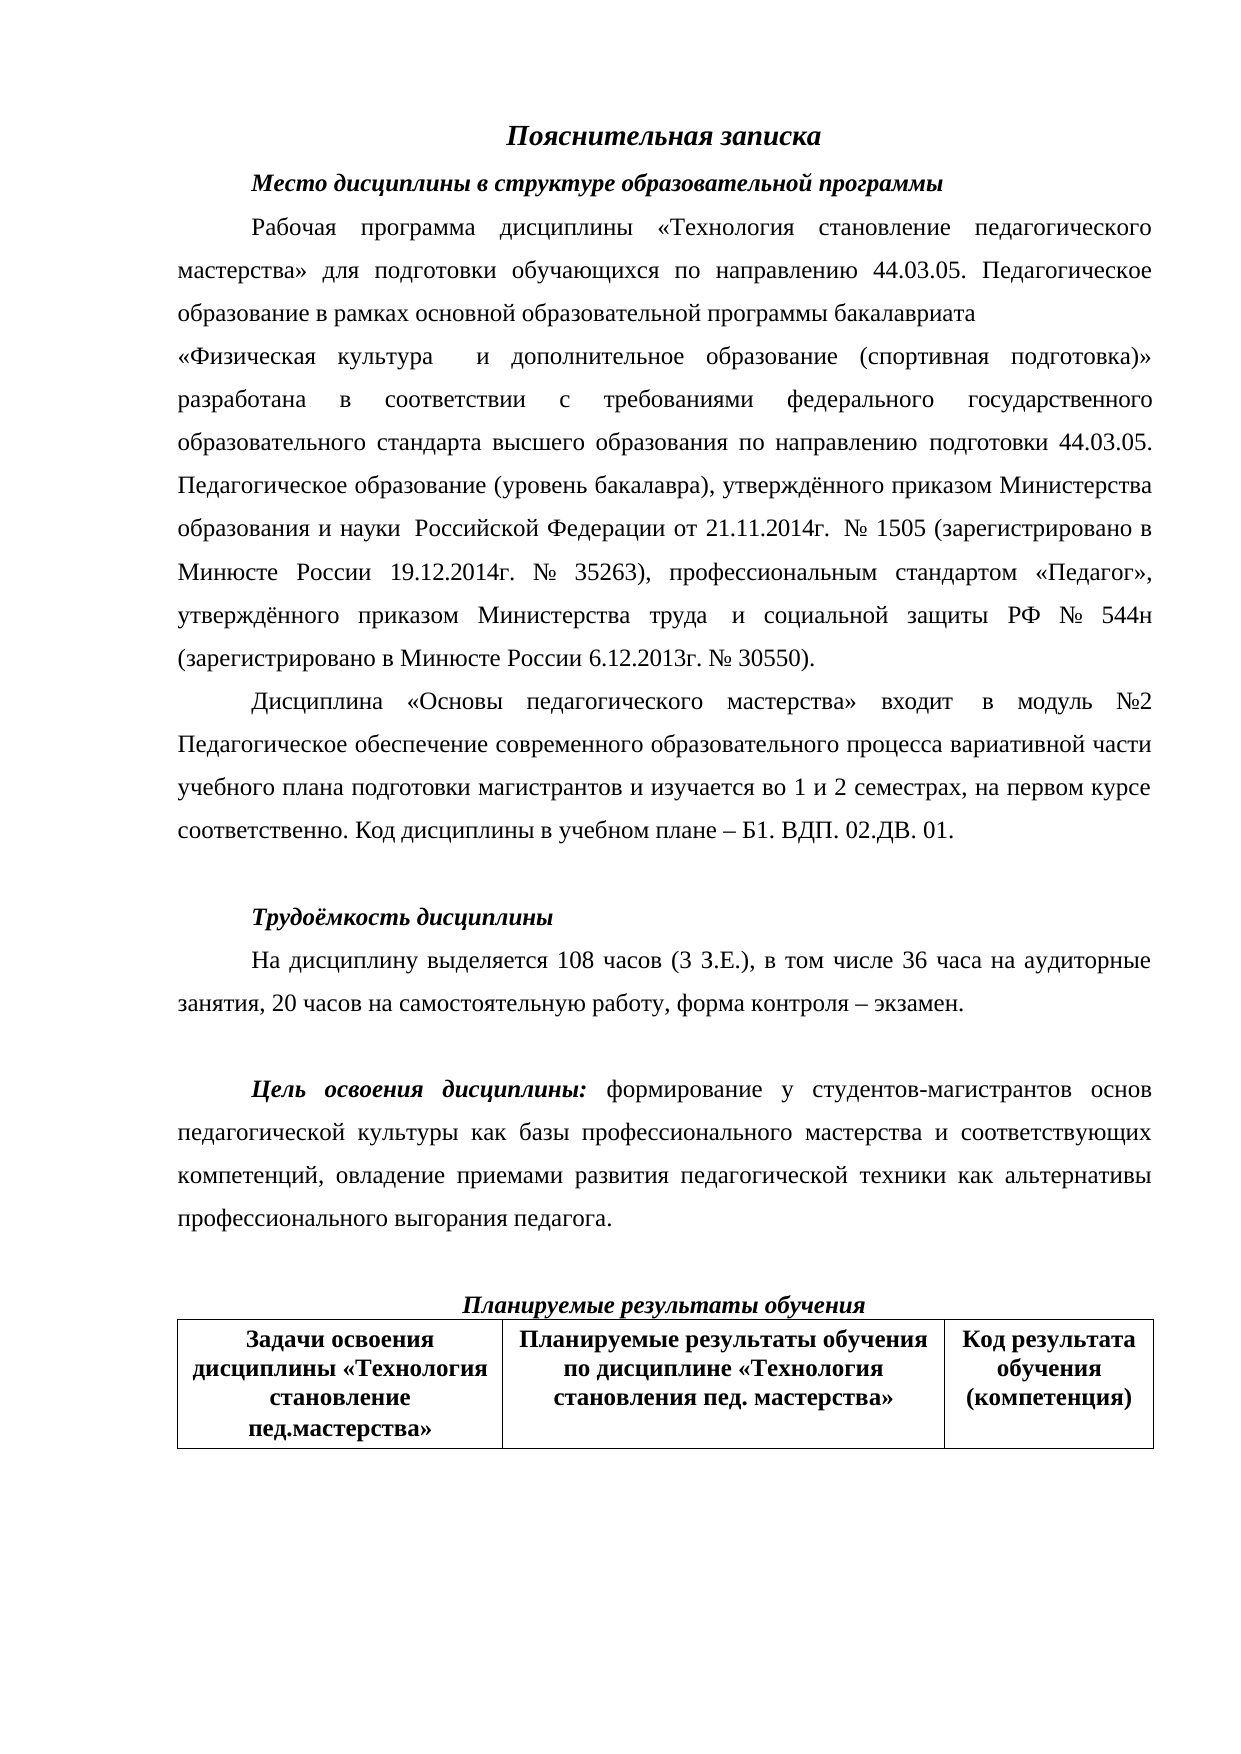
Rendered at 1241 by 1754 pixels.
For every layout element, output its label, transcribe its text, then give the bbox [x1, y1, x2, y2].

table_cell обучения [945, 1355, 1153, 1384]
table_header Задачи освоения [178, 1320, 502, 1354]
text Рабочая программа дисциплины «Технология становление педагогического мастерства» для подготовки обучающихся по направлению 44.03.05. Педагогическое образование в рамках основной образовательной программы бакалавриата [177, 212, 1152, 327]
subtitle Трудоёмкость дисциплины [251, 902, 1167, 930]
subtitle Пояснительная записка [199, 118, 1128, 152]
subtitle Планируемые результаты обучения [199, 1290, 1128, 1319]
table_header Код результата [945, 1320, 1153, 1354]
table_cell становление [178, 1384, 502, 1413]
table_cell пед.мастерства» [178, 1414, 502, 1448]
table_cell [945, 1414, 1153, 1448]
table_cell дисциплины «Технология [178, 1355, 502, 1384]
table_header Планируемые результаты обучения [503, 1320, 944, 1354]
text На дисциплину выделяется 108 часов (3 З.Е.), в том числе 36 часа на аудиторные занятия, 20 часов на самостоятельную работу, форма контроля – экзамен. [177, 945, 1152, 1017]
table_cell становления пед. мастерства» [503, 1384, 944, 1413]
text Цель освоения дисциплины: формирование у студентов-магистрантов основ педагогической культуры как базы профессионального мастерства и соответствующих компетенций, овладение приемами развития педагогической техники как альтернативы профессионального выгорания педагога. [177, 1074, 1152, 1232]
subtitle Место дисциплины в структуре образовательной программы [251, 168, 1167, 197]
table_cell (компетенция) [945, 1384, 1153, 1413]
text «Физическая культура и дополнительное образование (спортивная подготовка)» разработана в соответствии с требованиями федерального государственного образовательного стандарта высшего образования по направлению подготовки 44.03.05. Педагогическое образование (уровень бакалавра), утверждённого приказом Министерства образования и науки Российской Федерации от 21.11.2014г. № 1505 (зарегистрировано в Минюсте России 19.12.2014г. № 35263), профессиональным стандартом «Педагог», утверждённого приказом Министерства труда и социальной защиты РФ № 544н (зарегистрировано в Минюсте России 6.12.2013г. № 30550). [177, 341, 1153, 672]
table_cell по дисциплине «Технология [503, 1355, 944, 1384]
text Дисциплина «Основы педагогического мастерства» входит в модуль №2 Педагогическое обеспечение современного образовательного процесса вариативной части учебного плана подготовки магистрантов и изучается во 1 и 2 семестрах, на первом курсе соответственно. Код дисциплины в учебном плане – Б1. ВДП. 02.ДВ. 01. [177, 686, 1152, 844]
table_cell [503, 1414, 944, 1448]
